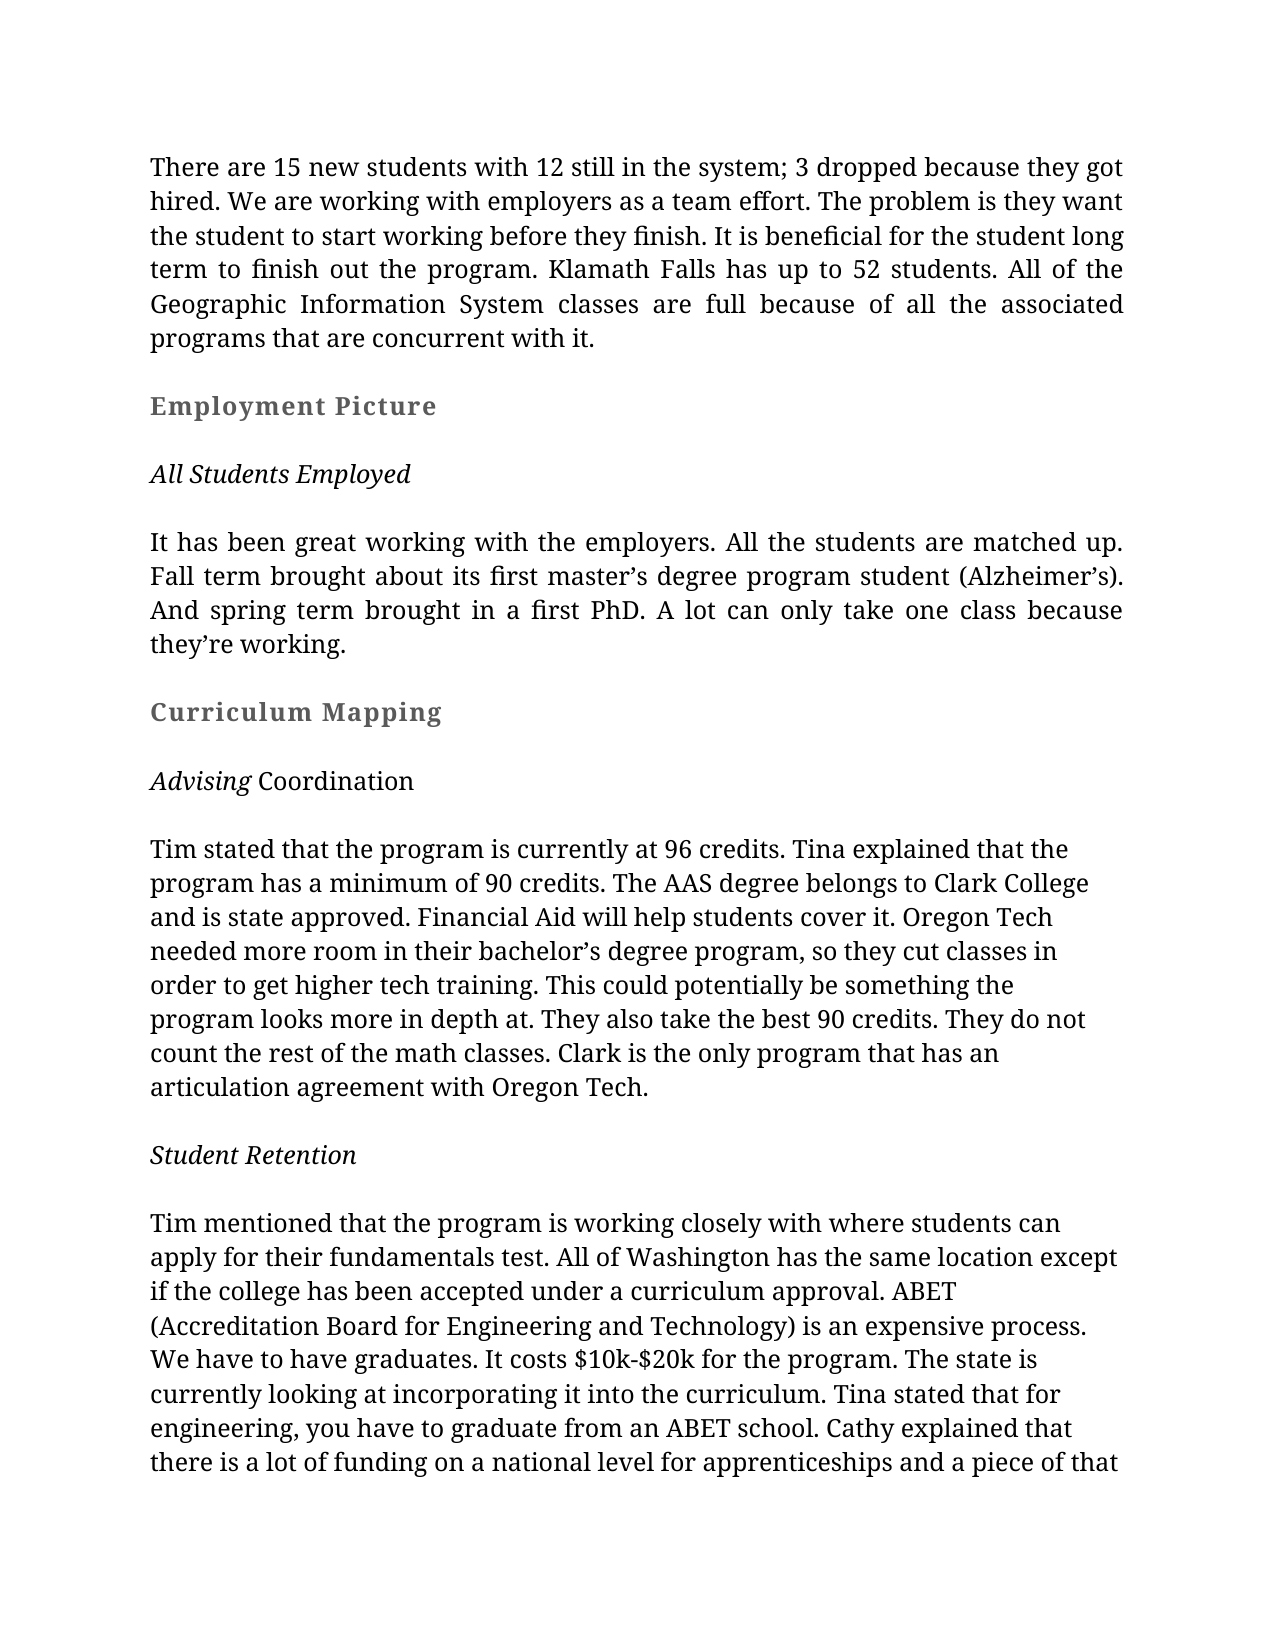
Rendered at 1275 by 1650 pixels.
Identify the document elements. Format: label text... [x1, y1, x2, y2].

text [150, 1206, 1125, 1478]
subtitle Curriculum Mapping [150, 695, 1125, 729]
text Advising Coordination [150, 763, 1125, 797]
text Student Retention [150, 1138, 1125, 1172]
text Tim stated that the program is currently at 96 credits. Tina explained that the program has a minimum of 90 credits. The AAS degree belongs to Clark College and is state approved. Financial Aid will help students cover it. Oregon Tech needed more room in their bachelor’s degree program, so they cut classes in order to get higher tech training. This could potentially be something the program looks more in depth at. They also take the best 90 credits. They do not count the rest of the math classes. Clark is the only program that has an articulation agreement with Oregon Tech. [150, 831, 1125, 1104]
text There are 15 new students with 12 still in the system; 3 dropped because they got hired. We are working with employers as a team effort. The problem is they want the student to start working before they finish. It is beneficial for the student long term to finish out the program. Klamath Falls has up to 52 students. All of the Geographic Information System classes are full because of all the associated programs that are concurrent with it. [150, 150, 1125, 354]
text It has been great working with the employers. All the students are matched up. Fall term brought about its first master’s degree program student (Alzheimer’s). And spring term brought in a first PhD. A lot can only take one class because they’re working. [150, 525, 1125, 661]
text All Students Employed [150, 457, 1125, 491]
subtitle Employment Picture [150, 388, 1125, 422]
